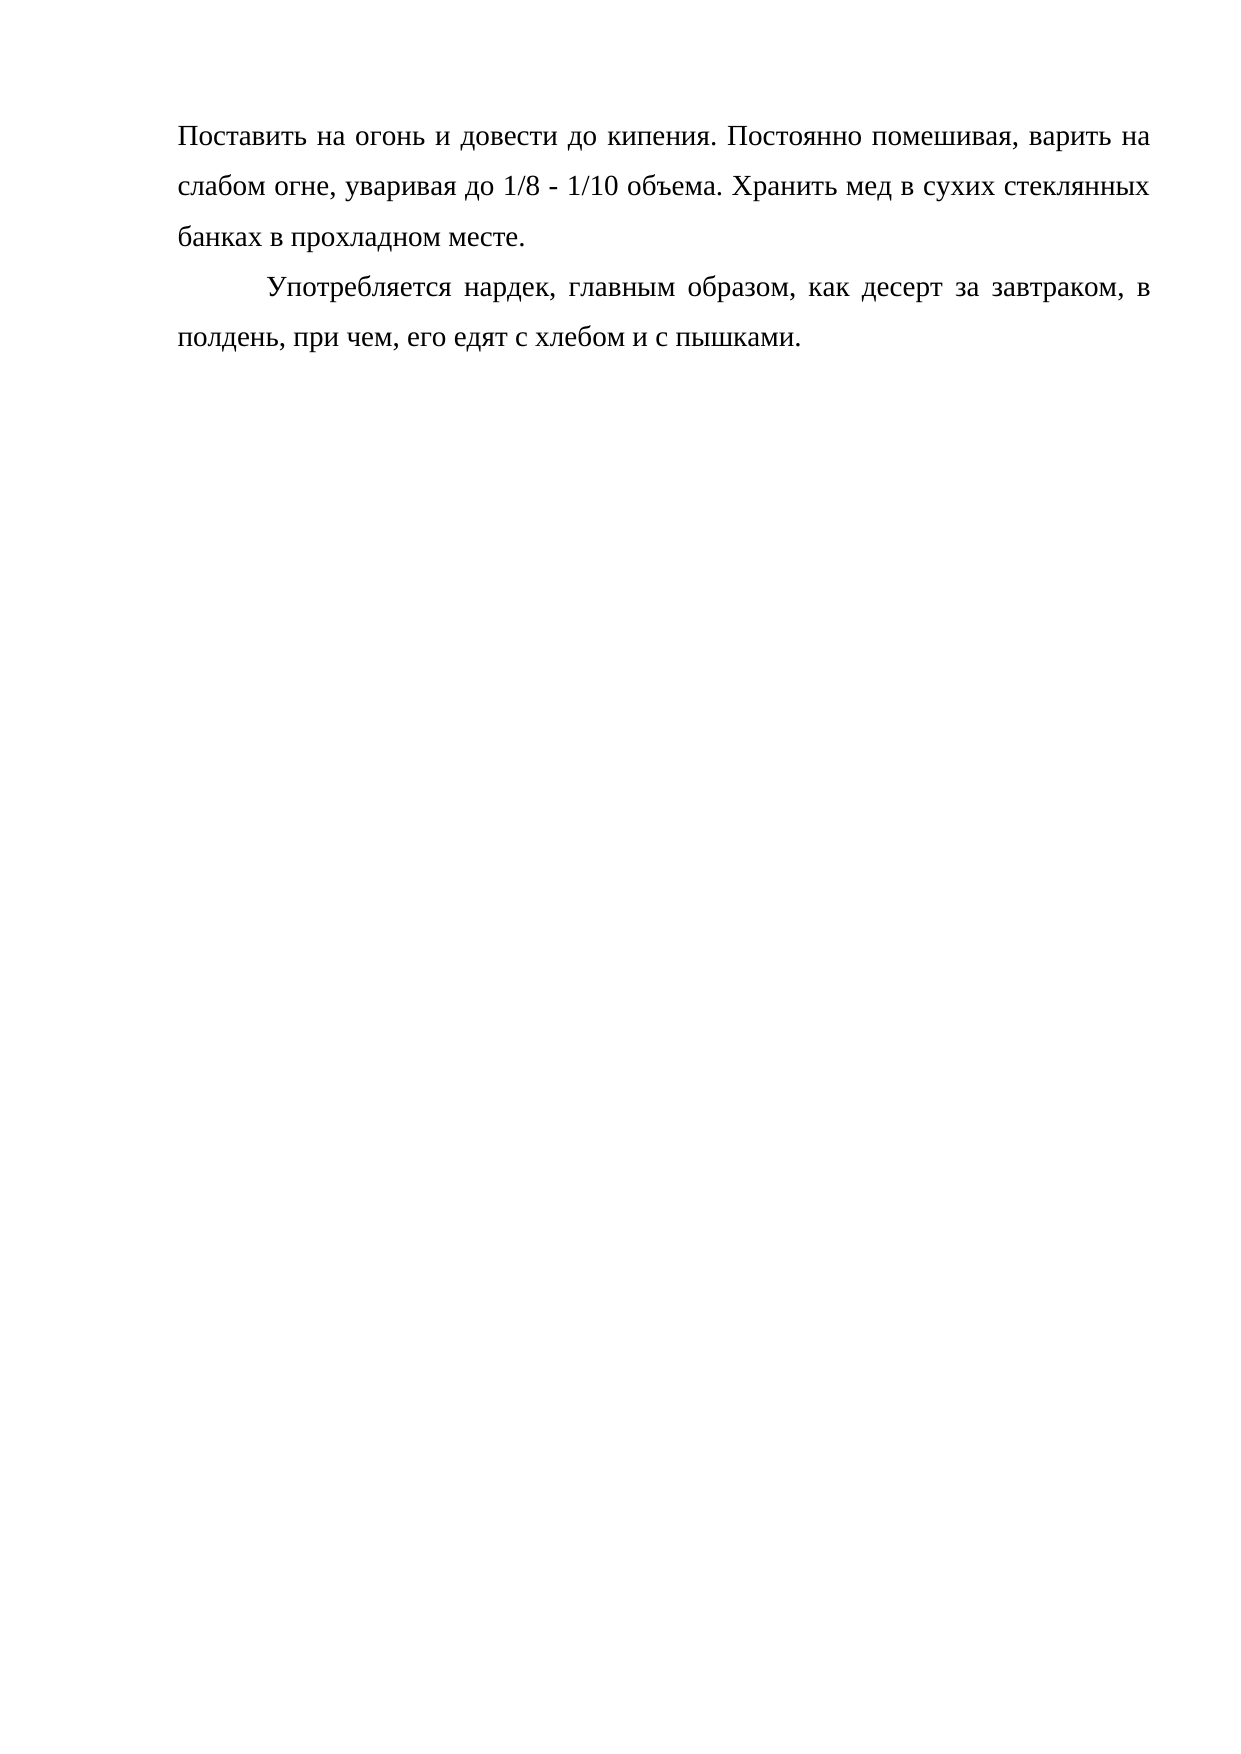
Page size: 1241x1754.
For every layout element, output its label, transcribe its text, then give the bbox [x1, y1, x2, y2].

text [177, 118, 1152, 252]
text Употребляется нардек, главным образом, как десерт за завтраком, в полдень, при чем, его едят с хлебом и с пышками. [177, 269, 1152, 353]
